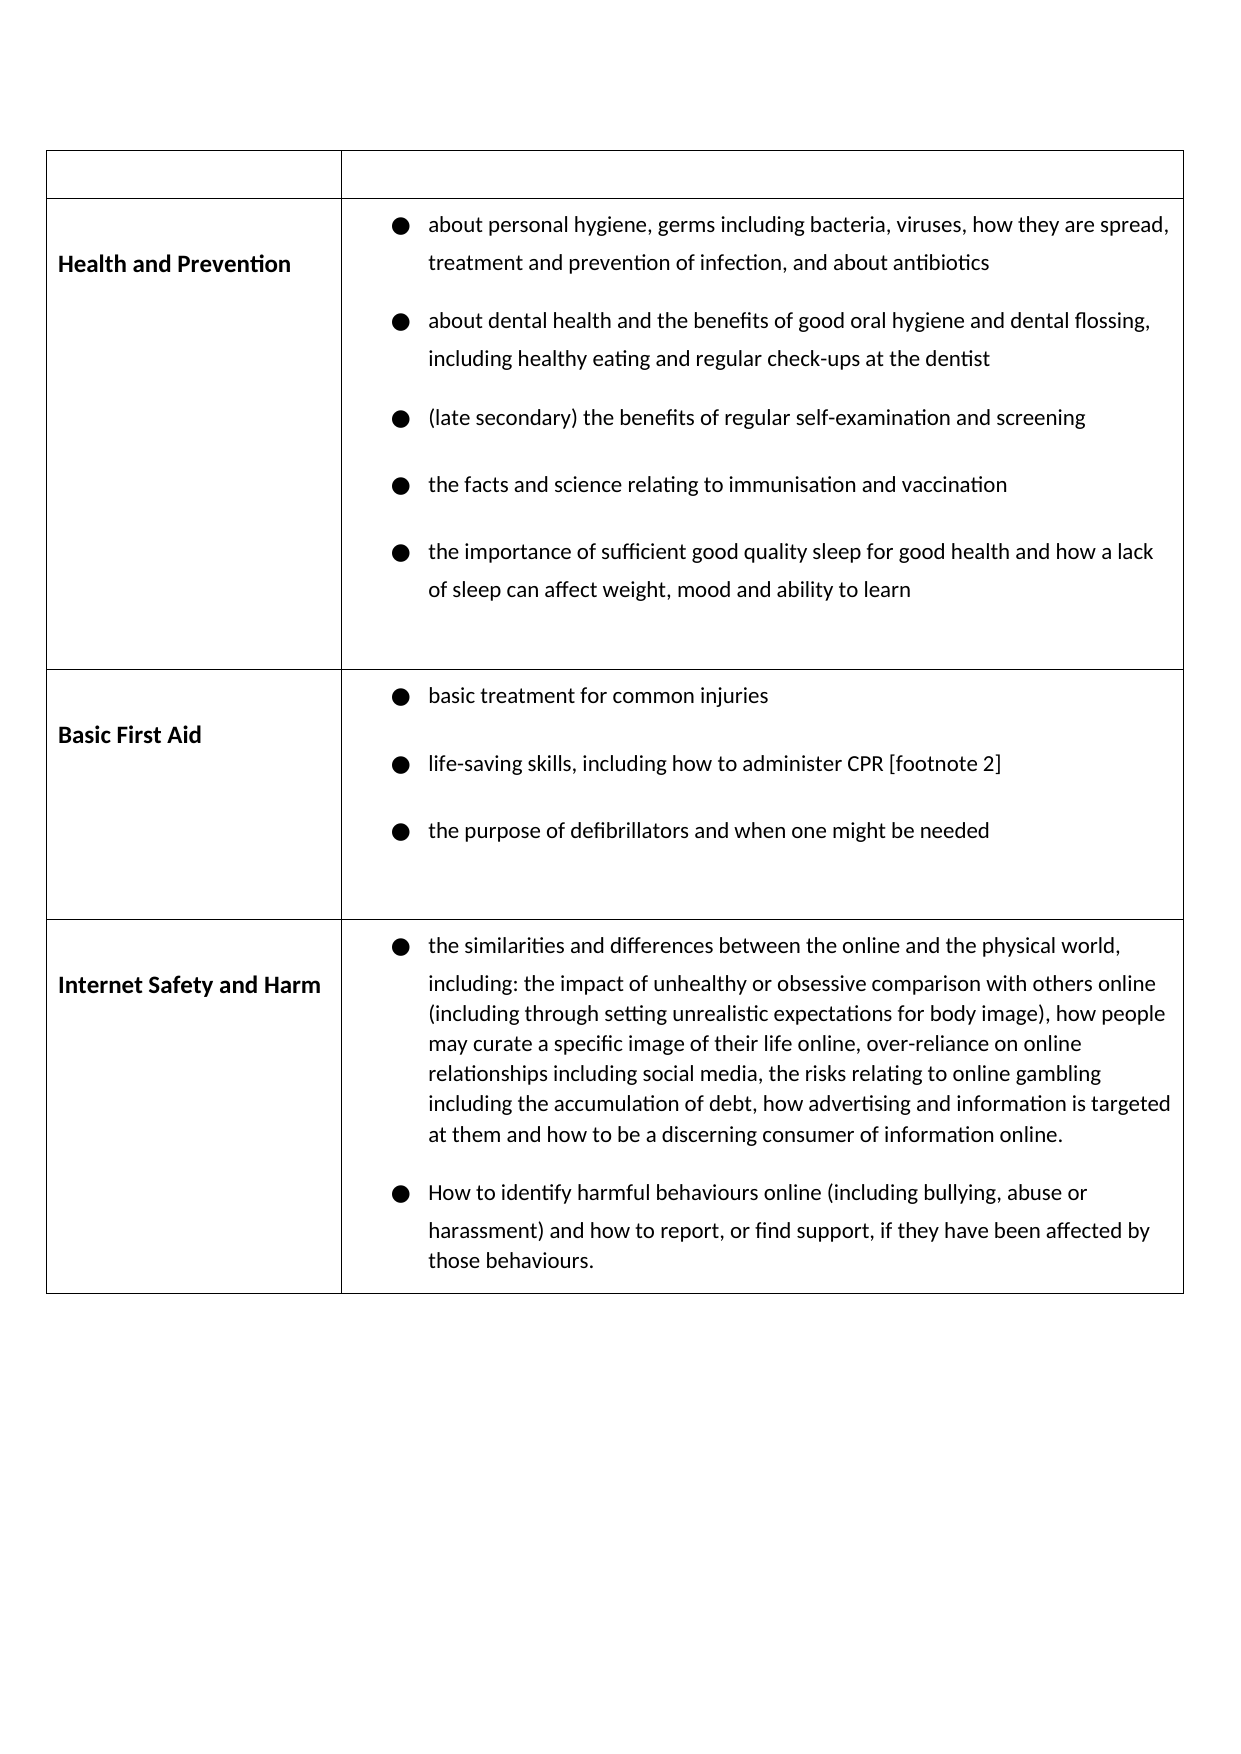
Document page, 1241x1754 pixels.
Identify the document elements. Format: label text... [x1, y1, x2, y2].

table_cell Health and Prevention [47, 199, 341, 668]
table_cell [47, 151, 341, 198]
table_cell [342, 151, 1183, 198]
table_cell the similarities and differences between the online and the physical world, including: the impact of unhealthy or obsessive comparison with others online (including through setting unrealistic expectations for body image), how people may curate a specific image of their life online, over-reliance on online relationships including social media, the risks relating to online gambling including the accumulation of debt, how advertising and information is targeted at them and how to be a discerning consumer of information online. How to identify harmful behaviours online (including bullying, abuse or harassment) and how to report, or find support, if they have been affected by those behaviours. [342, 920, 1183, 1293]
table_cell Basic First Aid [47, 670, 341, 918]
table_cell basic treatment for common injuries life-saving skills, including how to administer CPR [footnote 2] the purpose of defibrillators and when one might be needed [342, 670, 1183, 918]
table_cell Internet Safety and Harm [47, 920, 341, 1293]
table_cell about personal hygiene, germs including bacteria, viruses, how they are spread, treatment and prevention of infection, and about antibiotics about dental health and the benefits of good oral hygiene and dental flossing, including healthy eating and regular check-ups at the dentist (late secondary) the benefits of regular self-examination and screening the facts and science relating to immunisation and vaccination the importance of sufficient good quality sleep for good health and how a lack of sleep can affect weight, mood and ability to learn [342, 199, 1183, 668]
